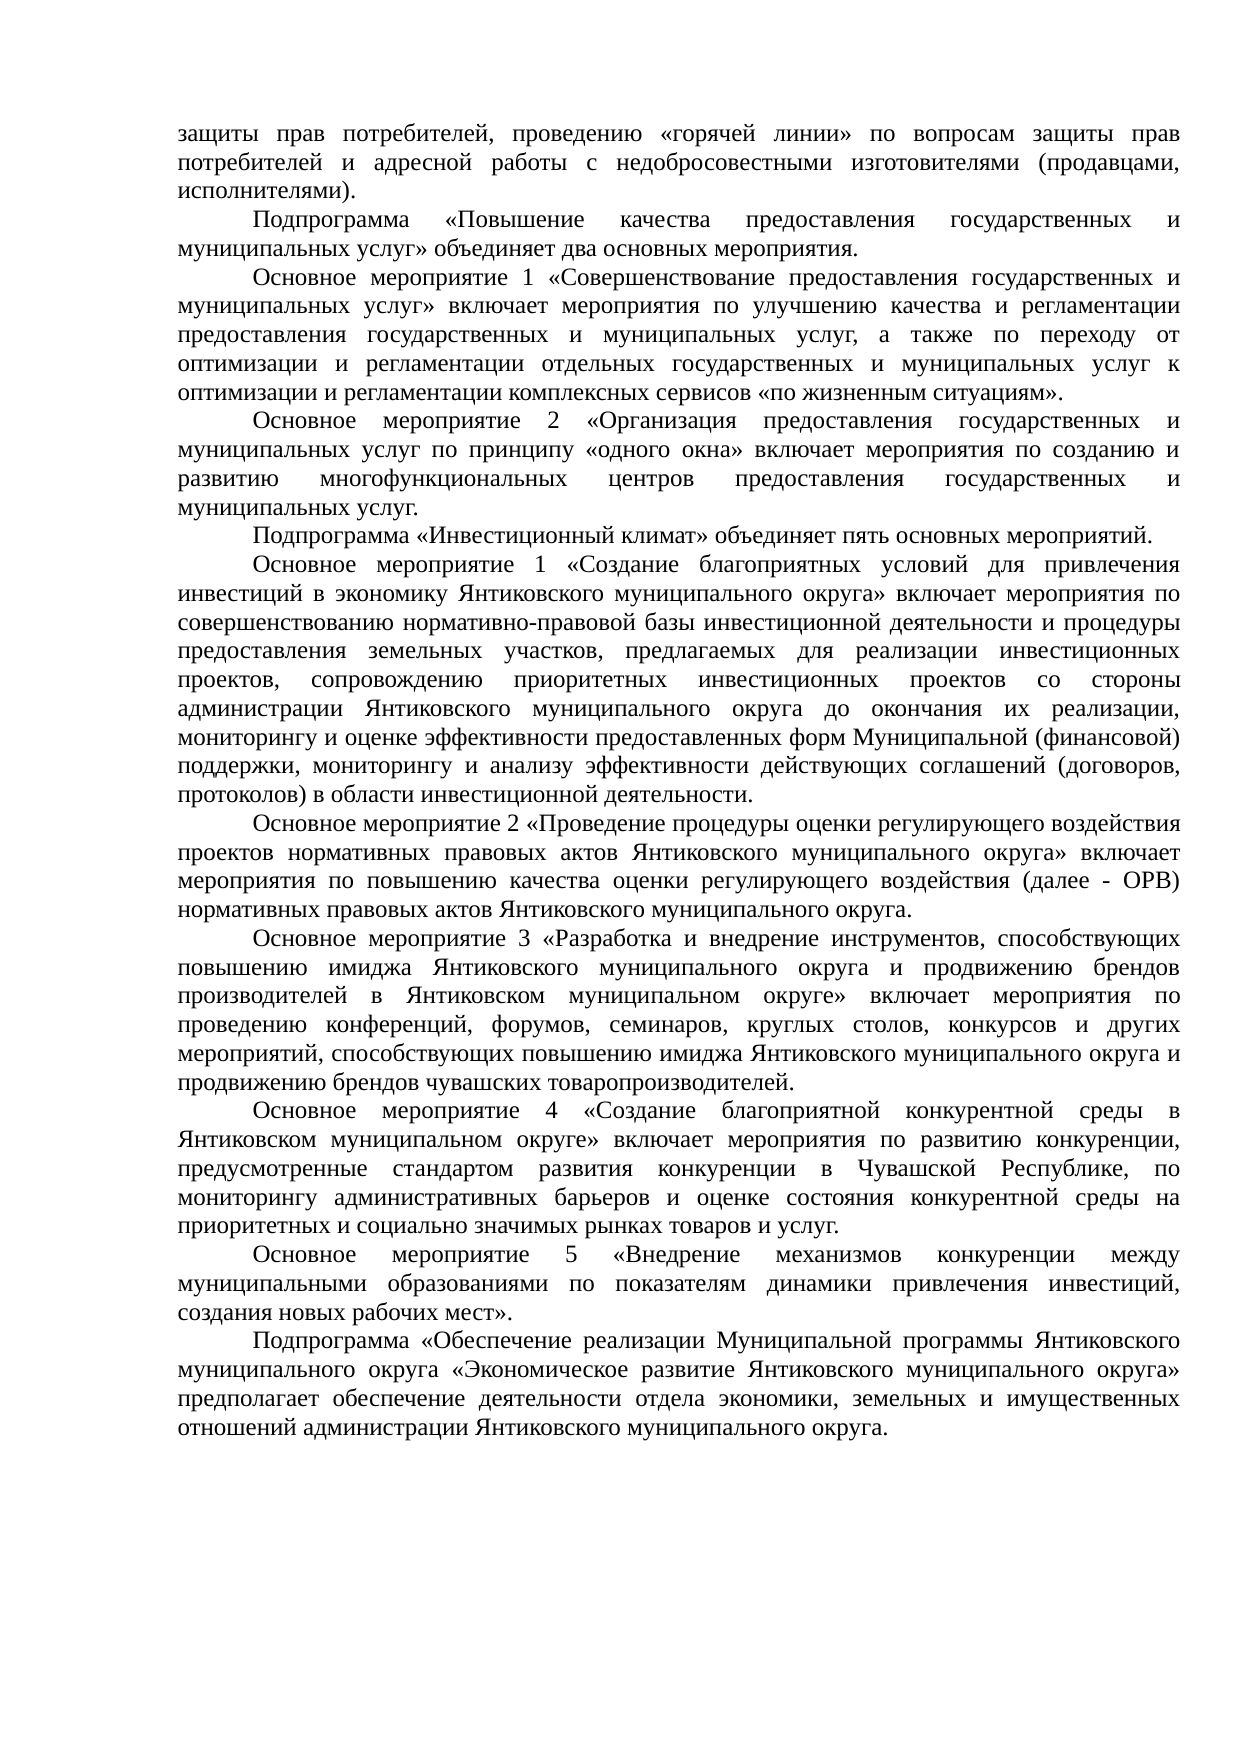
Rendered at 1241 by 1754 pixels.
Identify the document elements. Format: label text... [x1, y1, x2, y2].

text Основное мероприятие 2 «Проведение процедуры оценки регулирующего воздействия проектов нормативных правовых актов Янтиковского муниципального округа» включает мероприятия по повышению качества оценки регулирующего воздействия (далее - ОРВ) нормативных правовых актов Янтиковского муниципального округа. [177, 808, 1181, 923]
text Основное мероприятие 1 «Создание благоприятных условий для привлечения инвестиций в экономику Янтиковского муниципального округа» включает мероприятия по совершенствованию нормативно-правовой базы инвестиционной деятельности и процедуры предоставления земельных участков, предлагаемых для реализации инвестиционных проектов, сопровождению приоритетных инвестиционных проектов со стороны администрации Янтиковского муниципального округа до окончания их реализации, мониторингу и оценке эффективности предоставленных форм Муниципальной (финансовой) поддержки, мониторингу и анализу эффективности действующих соглашений (договоров, протоколов) в области инвестиционной деятельности. [177, 549, 1181, 808]
text Основное мероприятие 5 «Внедрение механизмов конкуренции между муниципальными образованиями по показателям динамики привлечения инвестиций, создания новых рабочих мест». [177, 1239, 1181, 1326]
text Подпрограмма «Обеспечение реализации Муниципальной программы Янтиковского муниципального округа «Экономическое развитие Янтиковского муниципального округа» предполагает обеспечение деятельности отдела экономики, земельных и имущественных отношений администрации Янтиковского муниципального округа. [177, 1326, 1181, 1441]
text Основное мероприятие 3 «Разработка и внедрение инструментов, способствующих повышению имиджа Янтиковского муниципального округа и продвижению брендов производителей в Янтиковском муниципальном округе» включает мероприятия по проведению конференций, форумов, семинаров, круглых столов, конкурсов и других мероприятий, способствующих повышению имиджа Янтиковского муниципального округа и продвижению брендов чувашских товаропроизводителей. [177, 923, 1181, 1096]
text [177, 118, 1181, 204]
text Основное мероприятие 2 «Организация предоставления государственных и муниципальных услуг по принципу «одного окна» включает мероприятия по созданию и развитию многофункциональных центров предоставления государственных и муниципальных услуг. [177, 406, 1181, 521]
text Основное мероприятие 4 «Создание благоприятной конкурентной среды в Янтиковском муниципальном округе» включает мероприятия по развитию конкуренции, предусмотренные стандартом развития конкуренции в Чувашской Республике, по мониторингу административных барьеров и оценке состояния конкурентной среды на приоритетных и социально значимых рынках товаров и услуг. [177, 1096, 1181, 1239]
text Основное мероприятие 1 «Совершенствование предоставления государственных и муниципальных услуг» включает мероприятия по улучшению качества и регламентации предоставления государственных и муниципальных услуг, а также по переходу от оптимизации и регламентации отдельных государственных и муниципальных услуг к оптимизации и регламентации комплексных сервисов «по жизненным ситуациям». [177, 262, 1181, 406]
text Подпрограмма «Инвестиционный климат» объединяет пять основных мероприятий. [177, 521, 1181, 549]
text Подпрограмма «Повышение качества предоставления государственных и муниципальных услуг» объединяет два основных мероприятия. [177, 204, 1181, 262]
